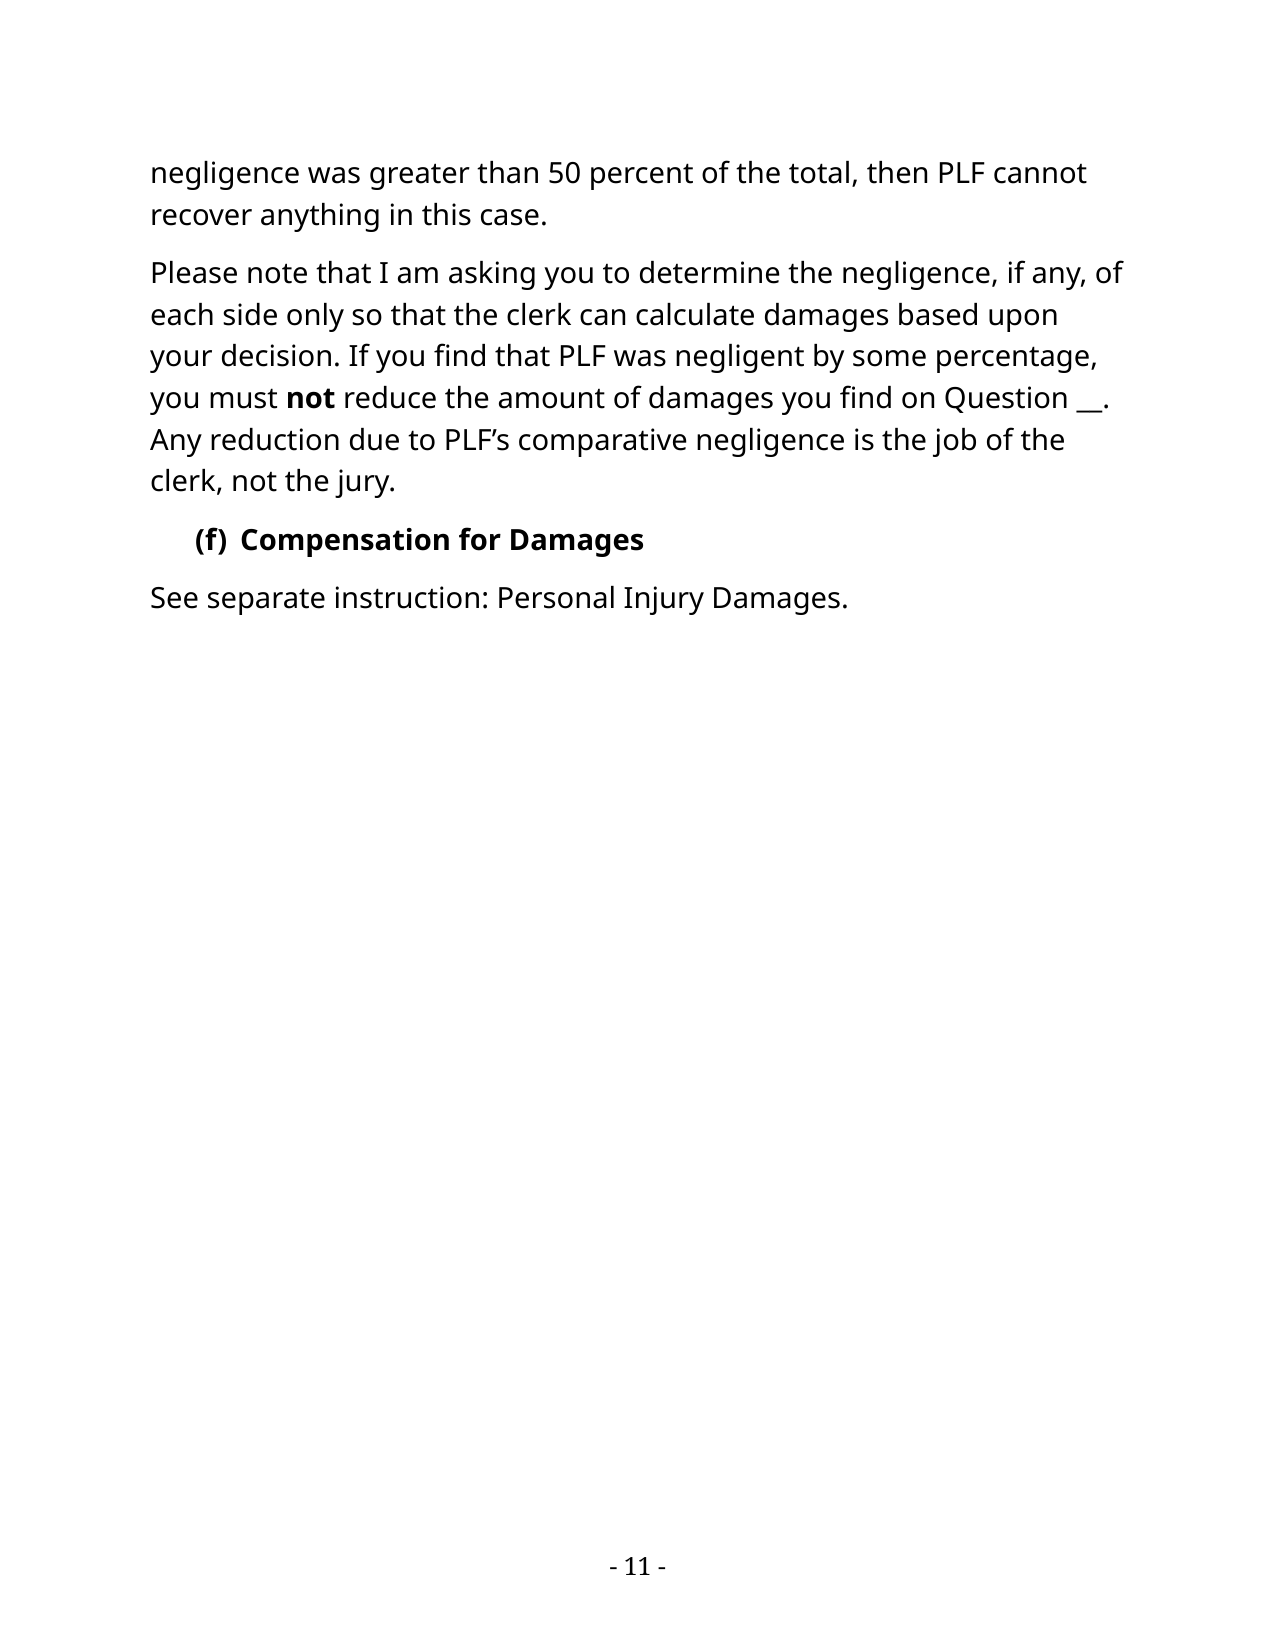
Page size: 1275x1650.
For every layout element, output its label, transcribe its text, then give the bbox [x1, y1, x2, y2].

text Compensation for Damages [195, 517, 1125, 558]
text See separate instruction: Personal Injury Damages. [150, 575, 1125, 617]
text Please note that I am asking you to determine the negligence, if any, of each side only so that the clerk can calculate damages based upon your decision. If you find that PLF was negligent by some percentage, you must not reduce the amount of damages you find on Question __. Any reduction due to PLF’s comparative negligence is the job of the clerk, not the jury. [150, 250, 1125, 500]
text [150, 150, 1125, 233]
